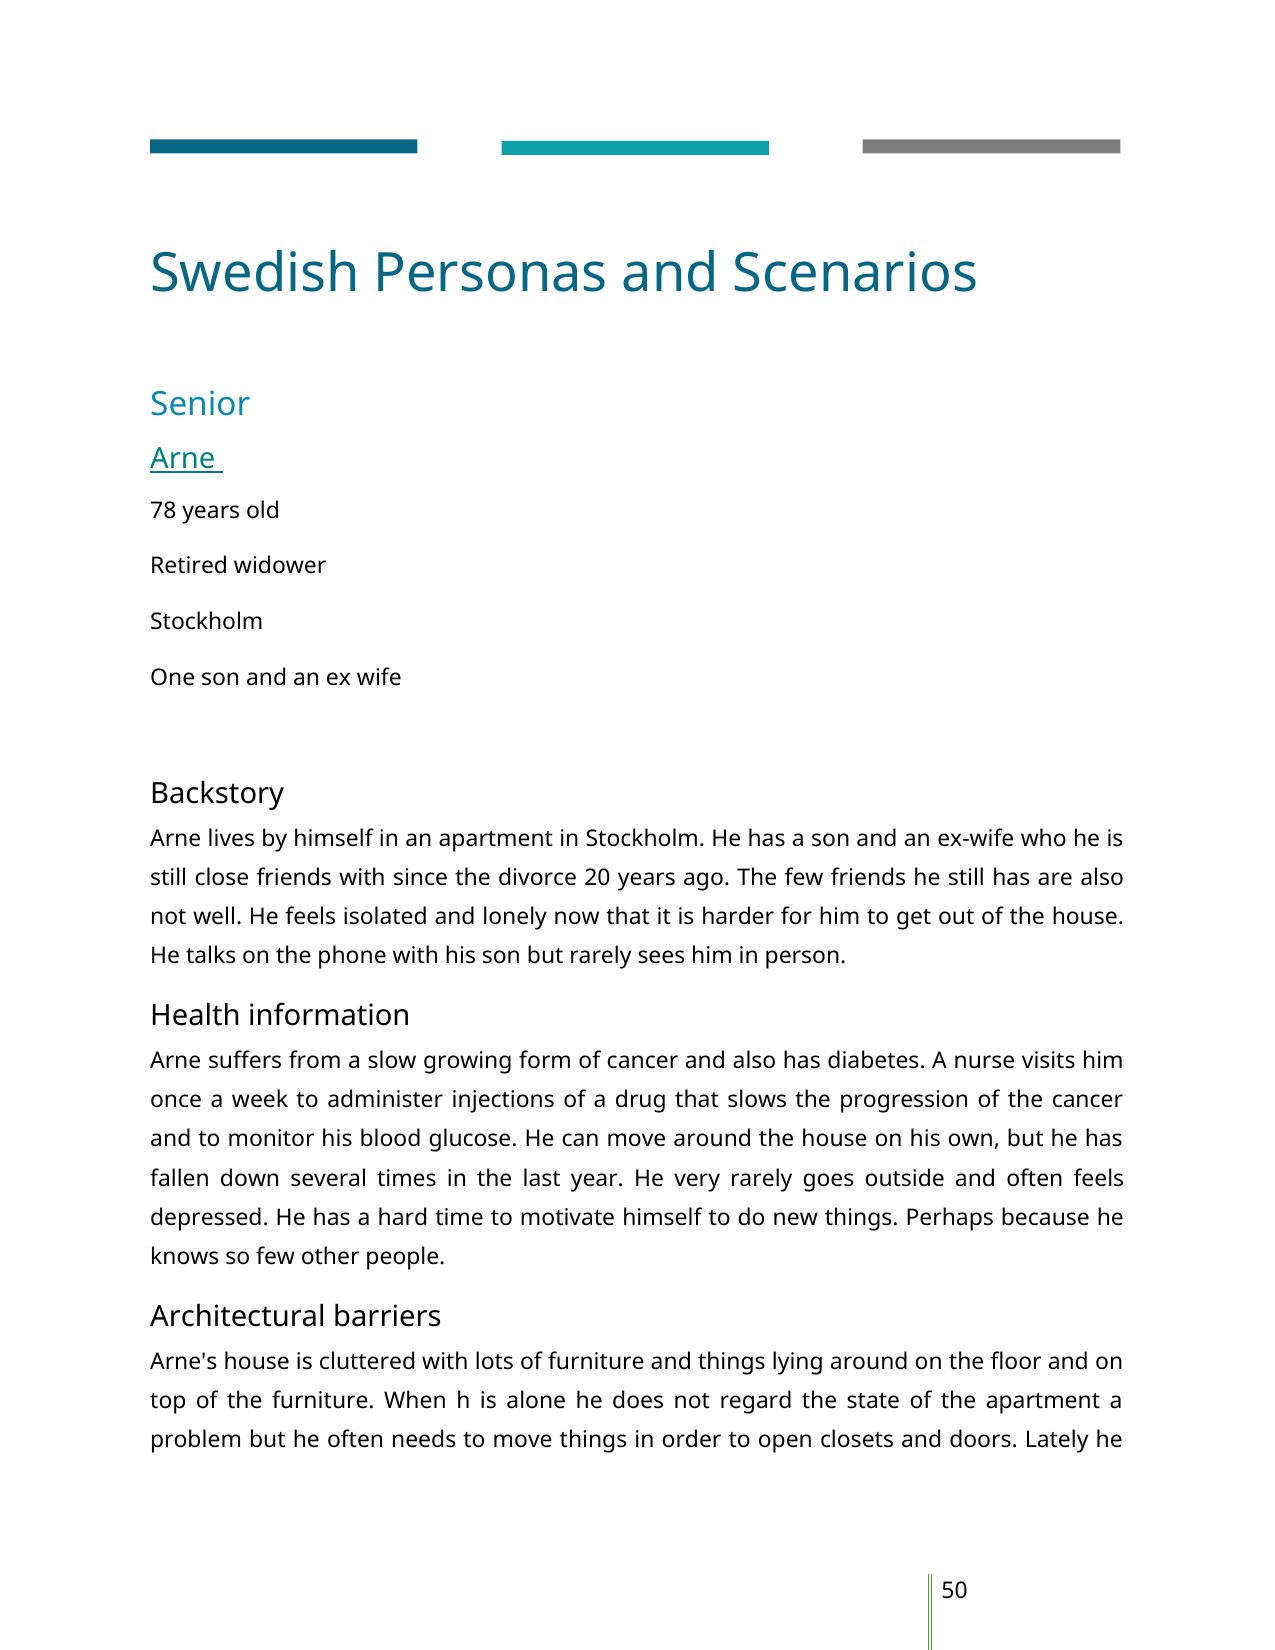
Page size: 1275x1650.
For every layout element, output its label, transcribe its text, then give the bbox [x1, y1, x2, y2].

text 78 years old [150, 493, 1125, 525]
text Retired widower [150, 549, 1125, 581]
subtitle Arne [150, 438, 1125, 477]
text One son and an ex wife [150, 661, 1125, 692]
subtitle Swedish Personas and Scenarios [150, 234, 1125, 307]
subtitle Architectural barriers [150, 1295, 1125, 1335]
subtitle Health information [150, 995, 1125, 1034]
text Arne lives by himself in an apartment in Stockholm. He has a son and an ex-wife who he is still close friends with since the divorce 20 years ago. The few friends he still has are also not well. He feels isolated and lonely now that it is harder for him to get out of the house. He talks on the phone with his son but rarely sees him in person. [150, 822, 1125, 970]
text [150, 1345, 1125, 1454]
subtitle Senior [150, 380, 1125, 425]
text Stockholm [150, 605, 1125, 636]
text Arne suffers from a slow growing form of cancer and also has diabetes. A nurse visits him once a week to administer injections of a drug that slows the progression of the cancer and to monitor his blood glucose. He can move around the house on his own, but he has fallen down several times in the last year. He very rarely goes outside and often feels depressed. He has a hard time to motivate himself to do new things. Perhaps because he knows so few other people. [150, 1044, 1125, 1271]
subtitle Backstory [150, 772, 1125, 812]
